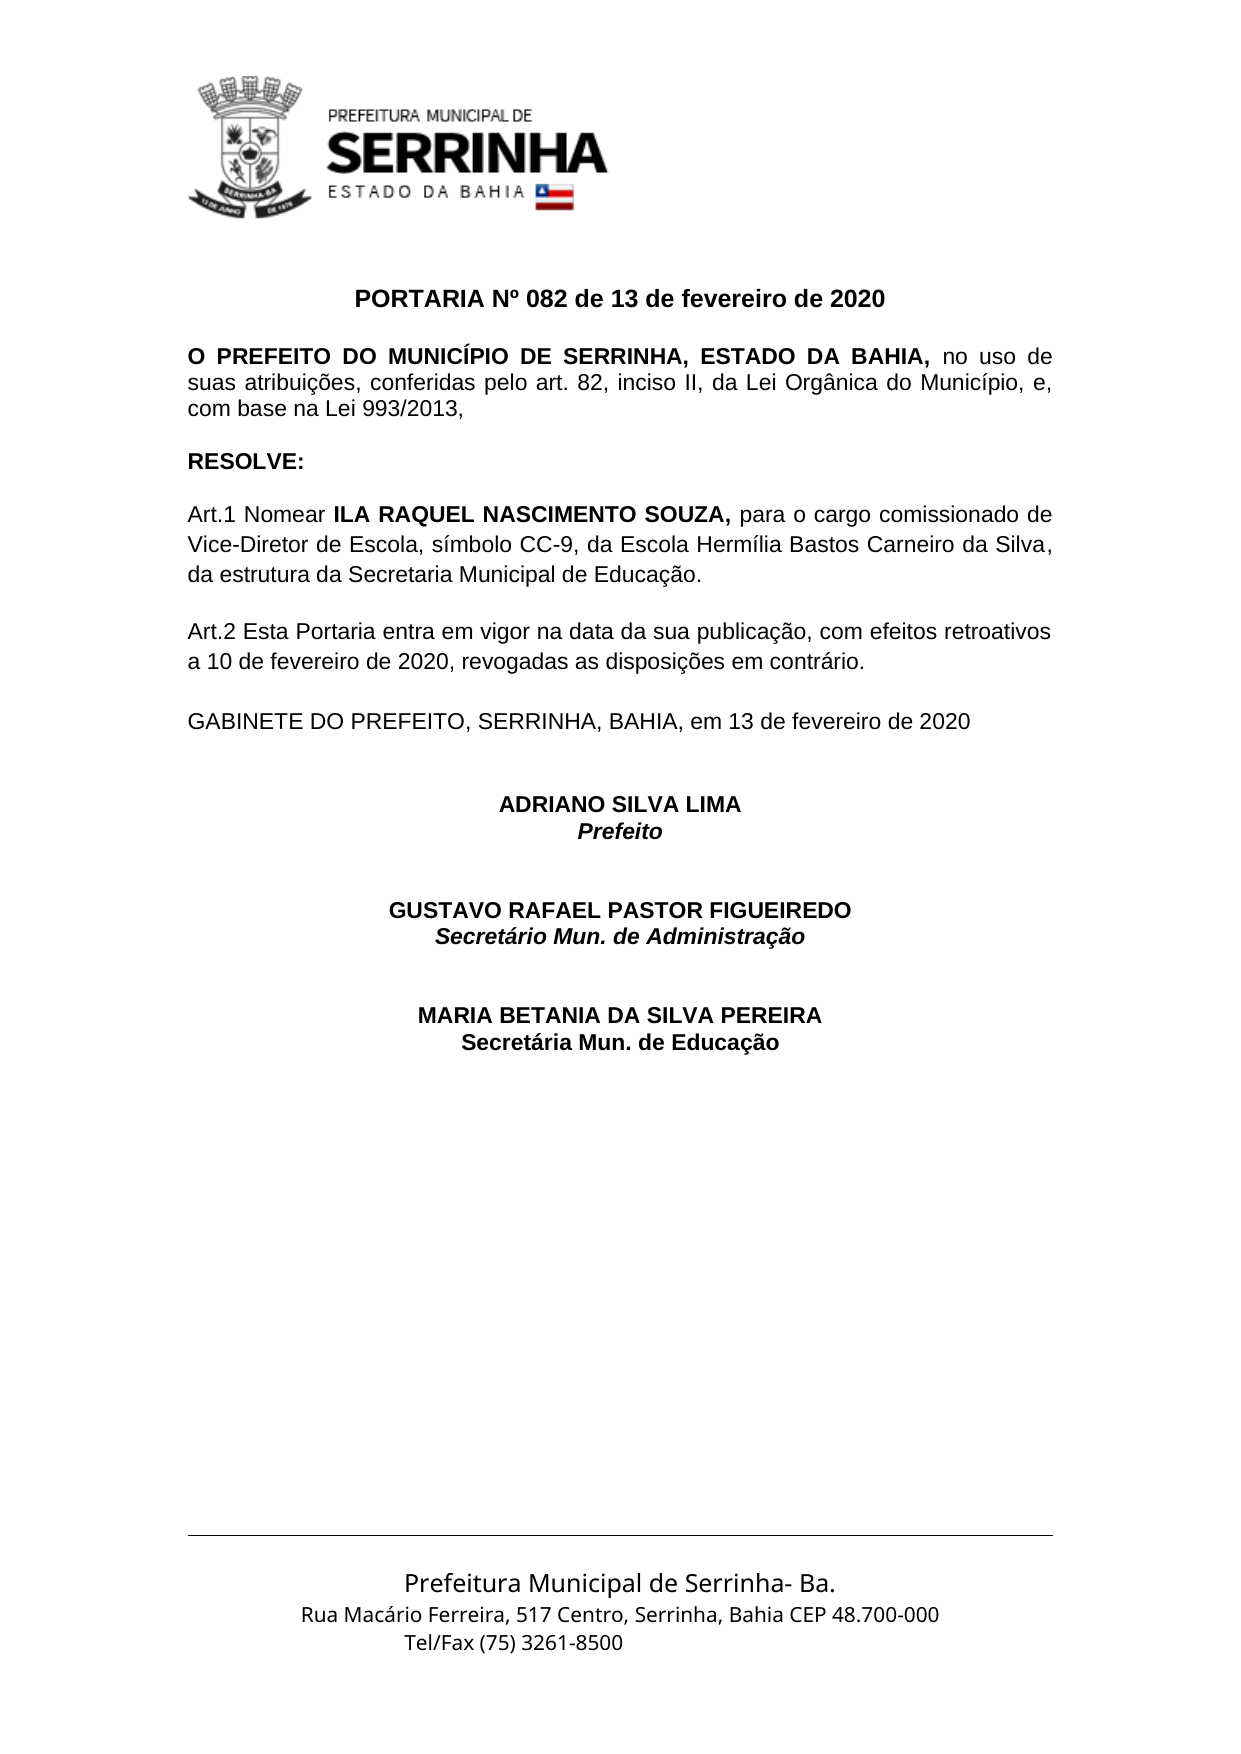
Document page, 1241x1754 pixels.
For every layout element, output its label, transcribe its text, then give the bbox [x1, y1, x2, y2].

text Prefeito [187, 818, 1053, 844]
text Art.2 Esta Portaria entra em vigor na data da sua publicação, com efeitos retroativos a 10 de fevereiro de 2020, revogadas as disposições em contrário. [187, 618, 1053, 674]
text RESOLVE: [187, 448, 1053, 474]
text ADRIANO SILVA LIMA [187, 791, 1053, 818]
text O PREFEITO DO MUNICÍPIO DE SERRINHA, ESTADO DA BAHIA, no uso de suas atribuições, conferidas pelo art. 82, inciso II, da Lei Orgânica do Município, e, com base na Lei 993/2013, [187, 343, 1053, 422]
picture [187, 73, 609, 222]
text Art.1 Nomear ILA RAQUEL NASCIMENTO SOUZA, para o cargo comissionado de Vice-Diretor de Escola, símbolo CC-9, da Escola Hermília Bastos Carneiro da Silva, da estrutura da Secretaria Municipal de Educação. [187, 501, 1053, 587]
text PORTARIA Nº 082 de 13 de fevereiro de 2020 [187, 284, 1053, 312]
text Secretário Mun. de Administração [187, 923, 1053, 949]
text GUSTAVO RAFAEL PASTOR FIGUEIREDO [187, 897, 1053, 923]
text MARIA BETANIA DA SILVA PEREIRA [187, 1002, 1053, 1028]
text GABINETE DO PREFEITO, SERRINHA, BAHIA, em 13 de fevereiro de 2020 [187, 708, 1053, 735]
text Secretária Mun. de Educação [187, 1028, 1053, 1055]
